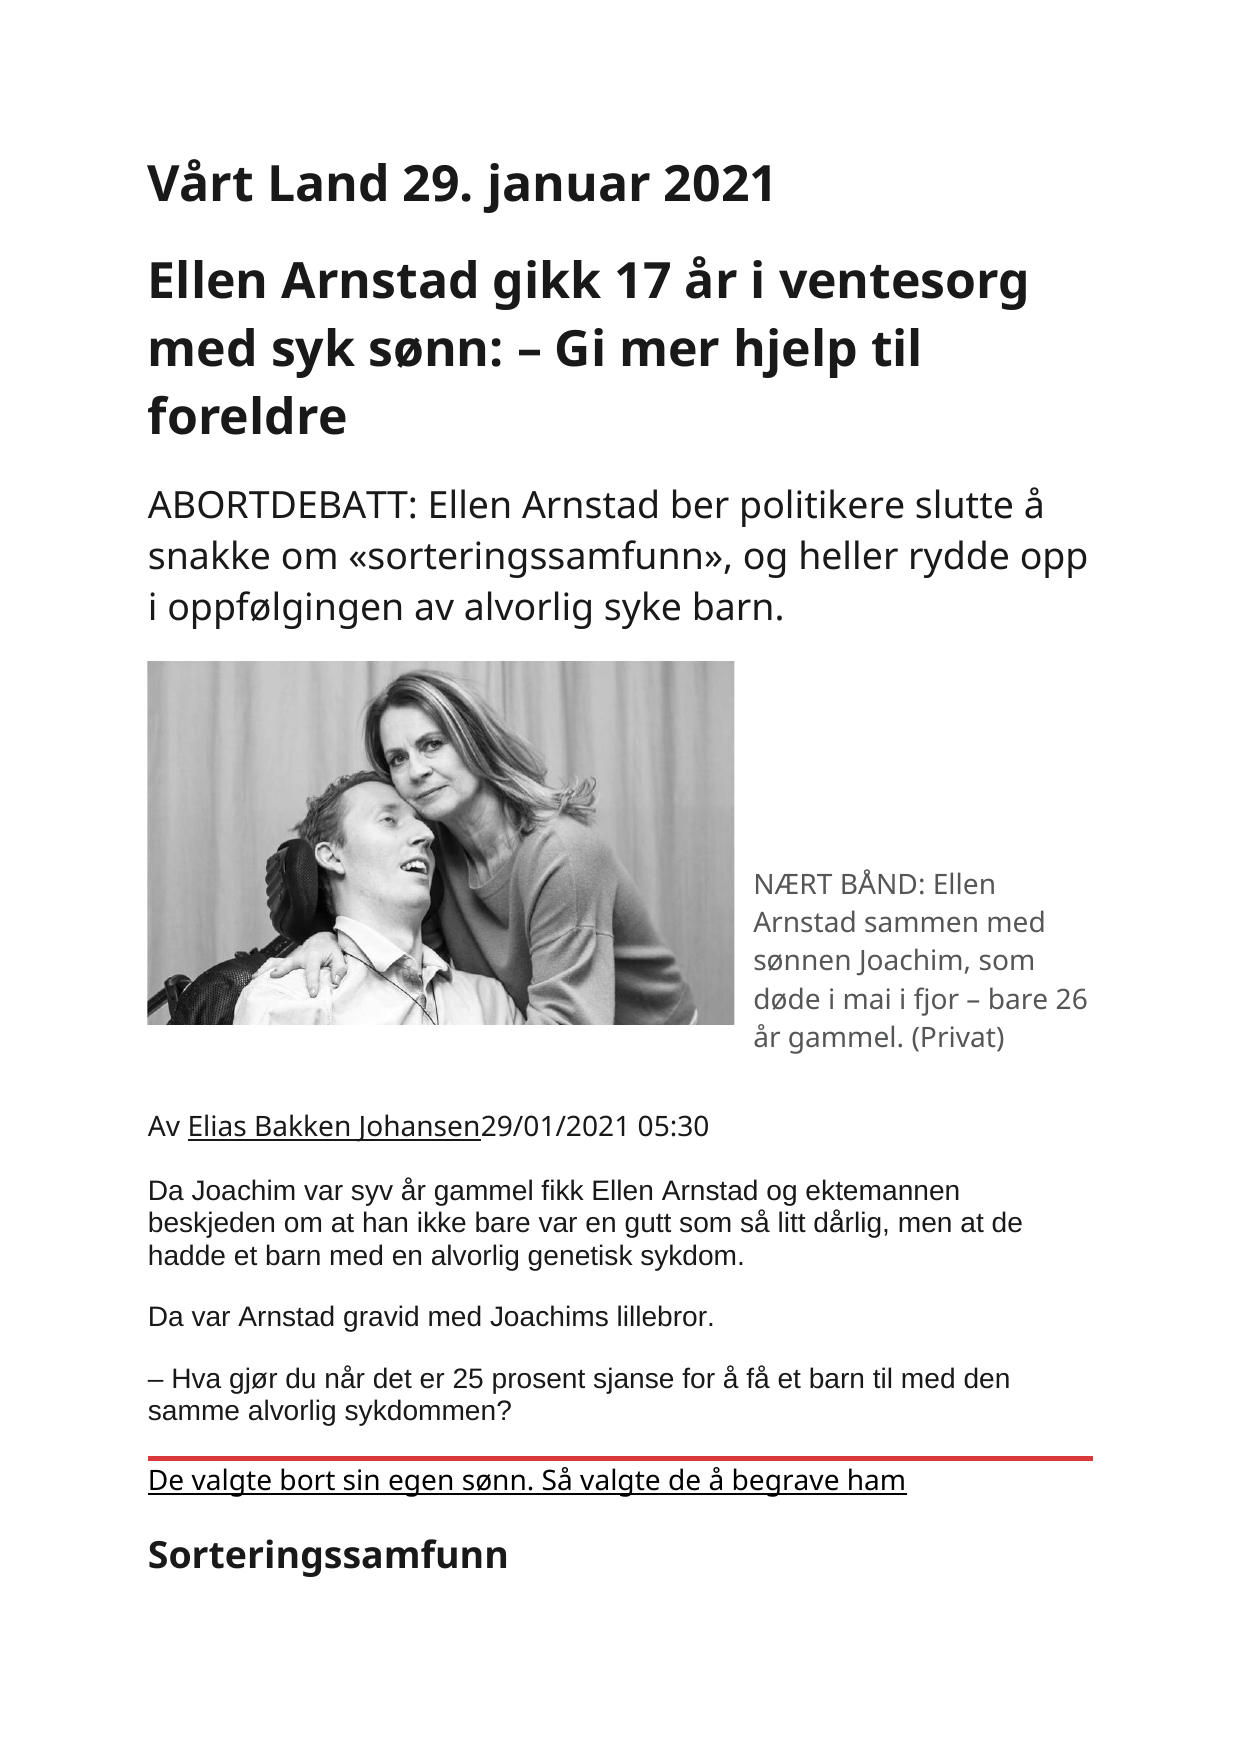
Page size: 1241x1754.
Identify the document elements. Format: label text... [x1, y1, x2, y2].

text Av Elias Bakken Johansen29/01/2021 05:30 [148, 1107, 1093, 1145]
text Vårt Land 29. januar 2021 [148, 148, 1093, 216]
text Da Joachim var syv år gammel fikk Ellen Arnstad og ektemannen beskjeden om at han ikke bare var en gutt som så litt dårlig, men at de hadde et barn med en alvorlig genetisk sykdom. [148, 1174, 1093, 1271]
text – Hva gjør du når det er 25 prosent sjanse for å få et barn til med den samme alvorlig sykdommen? [148, 1362, 1093, 1427]
picture [146, 661, 735, 1024]
text ABORTDEBATT: Ellen Arnstad ber politikere slutte å snakke om «sorteringssamfunn», og heller rydde opp i oppfølgingen av alvorlig syke barn. [148, 478, 1093, 632]
text Ellen Arnstad gikk 17 år i ventesorg med syk sønn: – Gi mer hjelp til foreldre [148, 245, 1093, 449]
text NÆRT BÅND: Ellen Arnstad sammen med sønnen Joachim, som døde i mai i fjor – bare 26 år gammel. (Privat) [148, 864, 1093, 1056]
text De valgte bort sin egen sønn. Så valgte de å begrave ham [148, 1461, 1093, 1499]
text Sorteringssamfunn [148, 1528, 1093, 1579]
text Da var Arnstad gravid med Joachims lillebror. [148, 1300, 1093, 1333]
